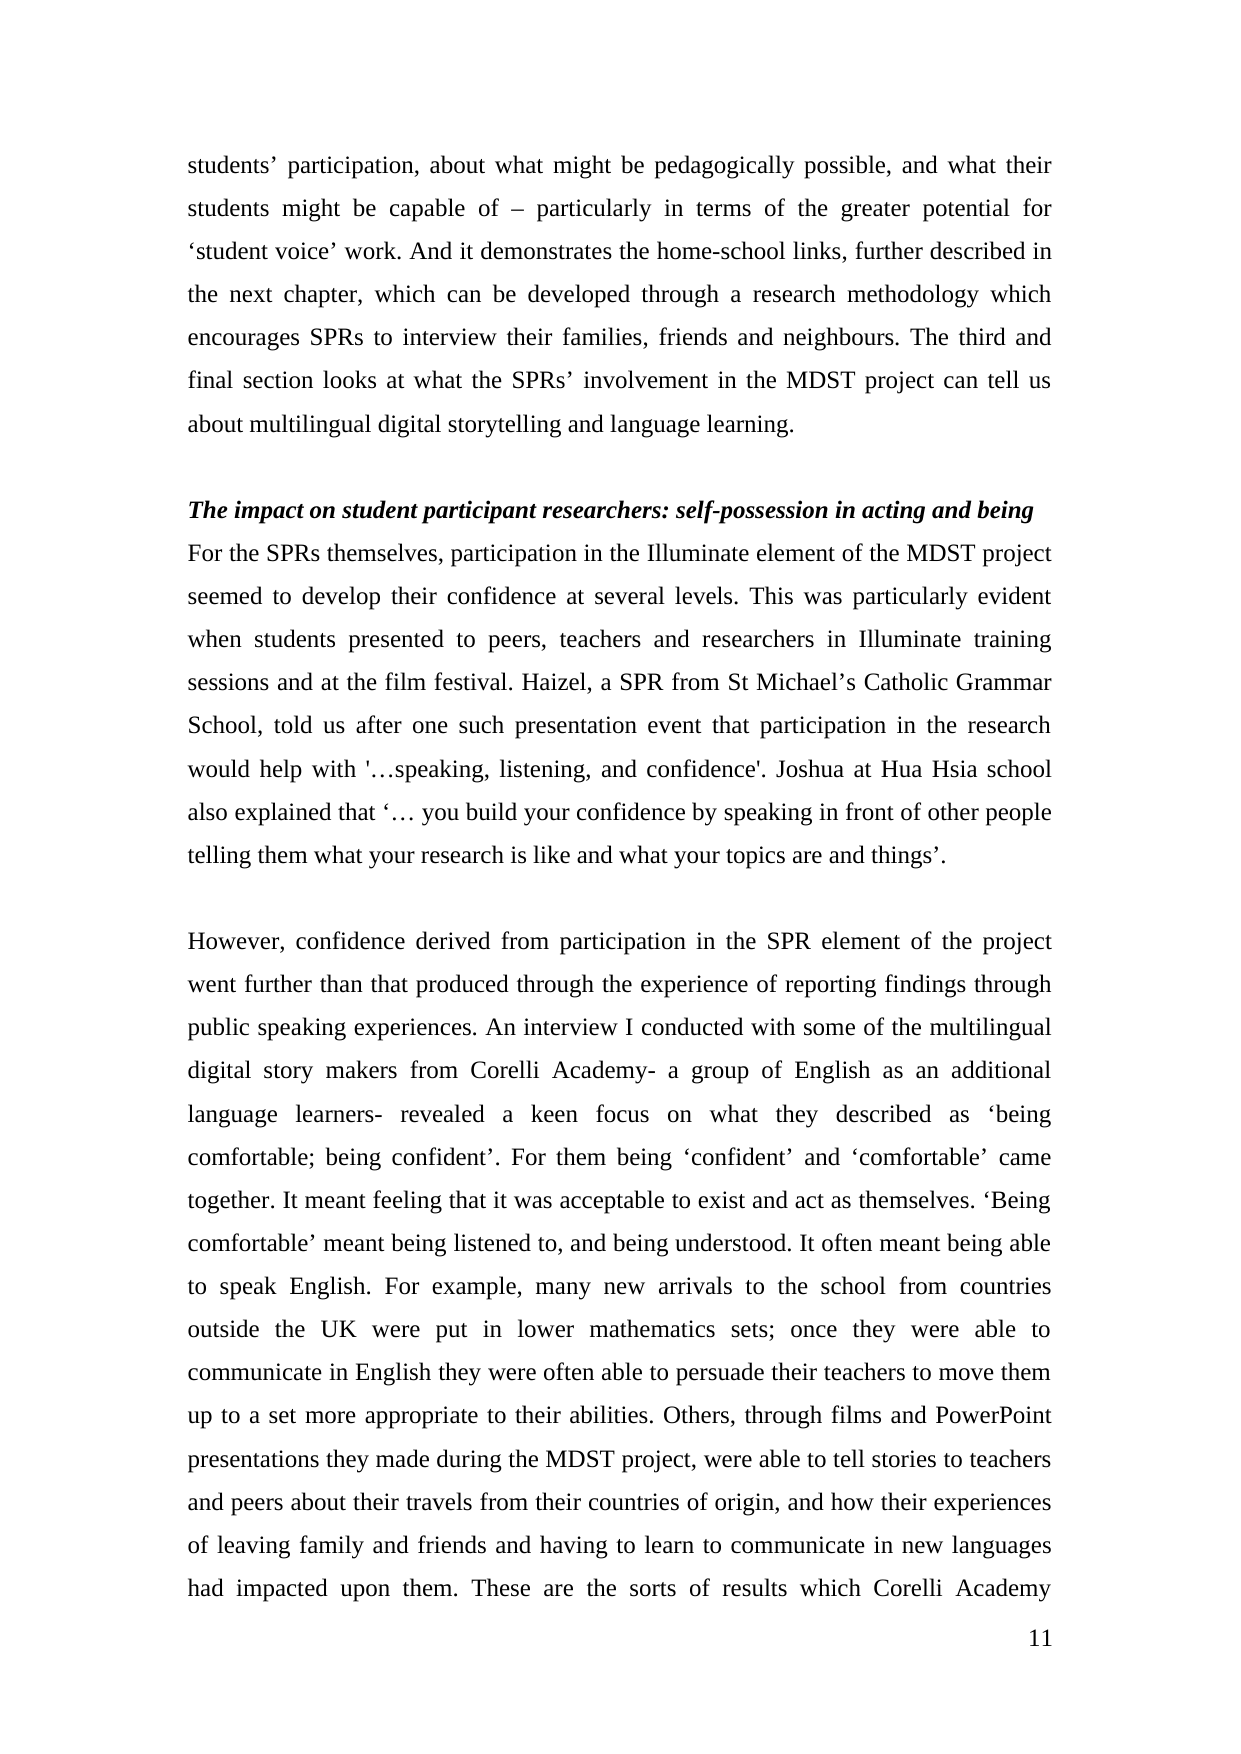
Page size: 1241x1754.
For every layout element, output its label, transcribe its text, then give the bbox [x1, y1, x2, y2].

text For the SPRs themselves, participation in the Illuminate element of the MDST project seemed to develop their confidence at several levels. This was particularly evident when students presented to peers, teachers and researchers in Illuminate training sessions and at the film festival. Haizel, a SPR from St Michael’s Catholic Grammar School, told us after one such presentation event that participation in the research would help with '…speaking, listening, and confidence'. Joshua at Hua Hsia school also explained that ‘… you build your confidence by speaking in front of other people telling them what your research is like and what your topics are and things’. [187, 538, 1053, 869]
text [187, 926, 1053, 1602]
text The impact on student participant researchers: self-possession in acting and being [187, 495, 1053, 524]
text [187, 150, 1053, 437]
